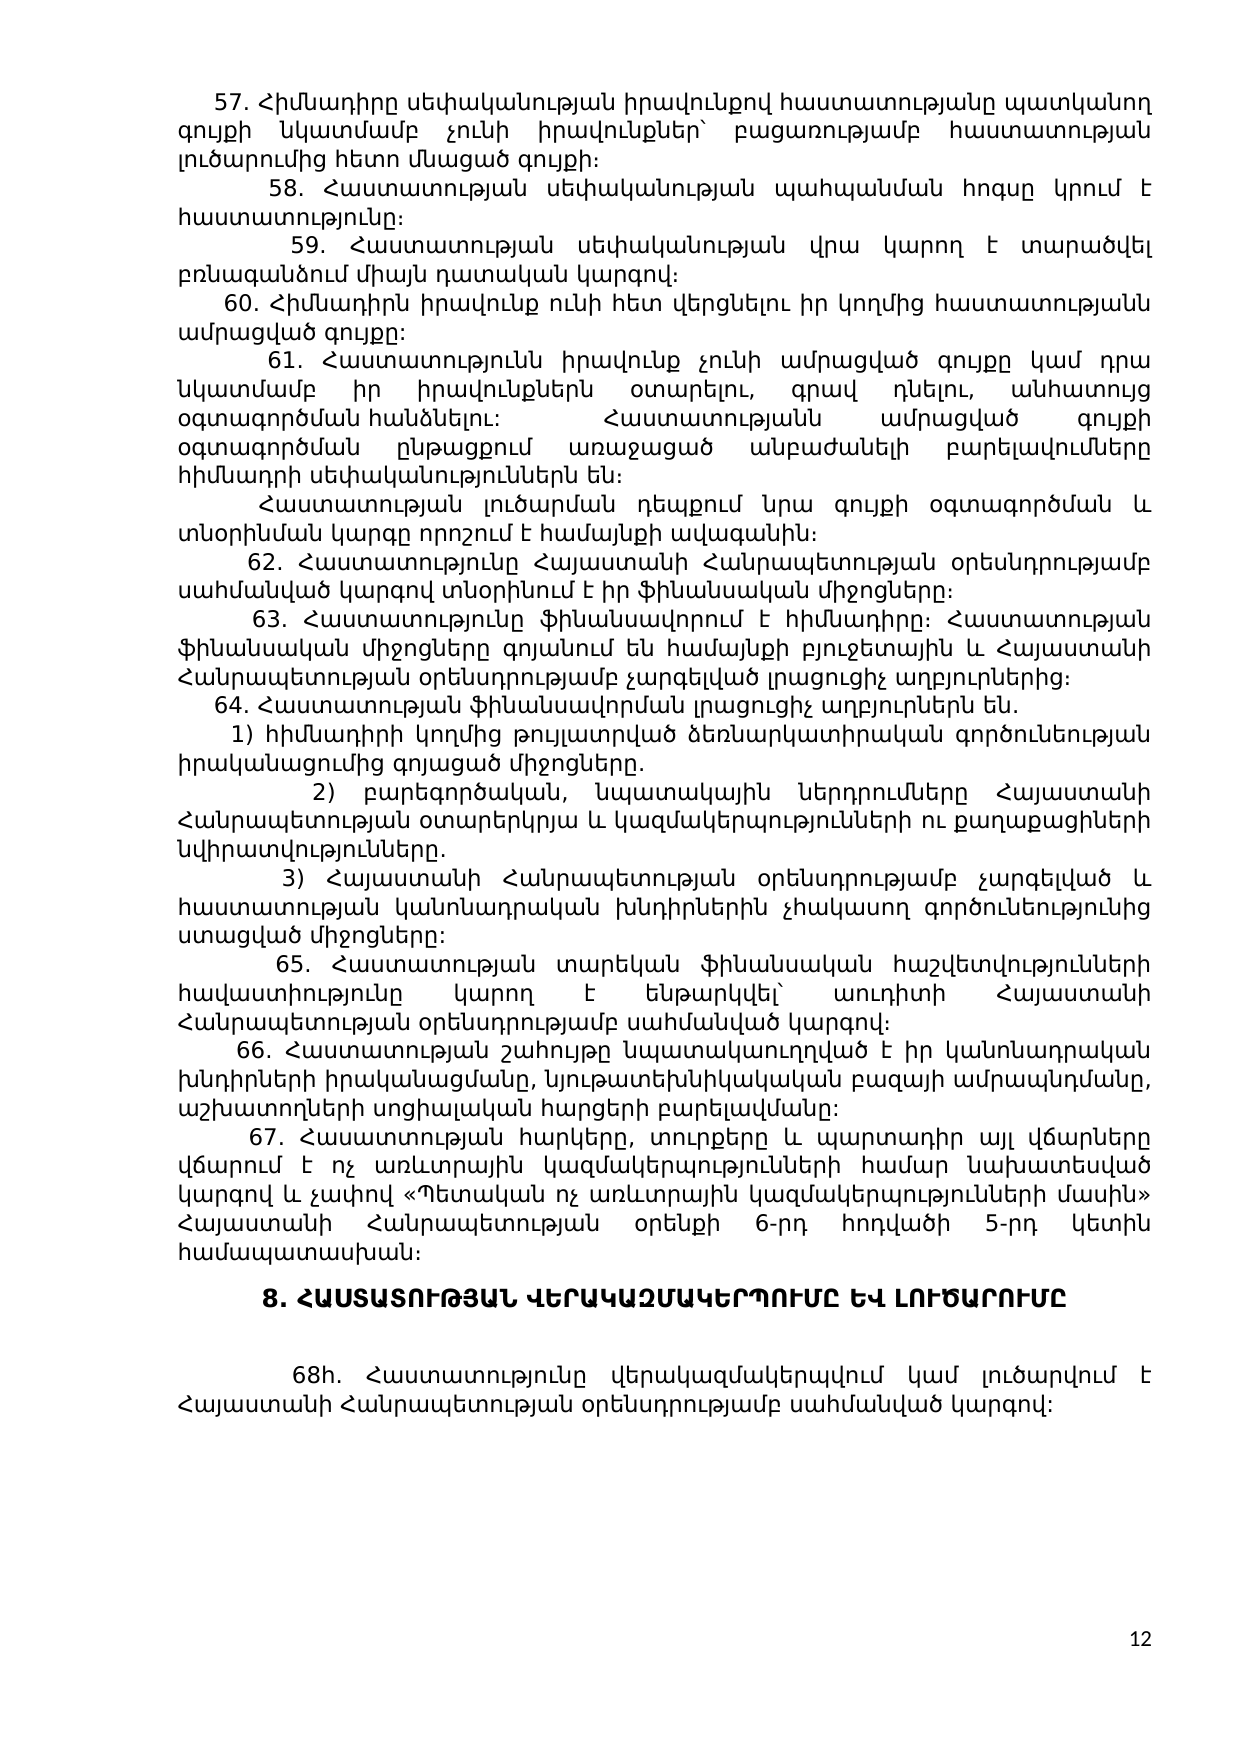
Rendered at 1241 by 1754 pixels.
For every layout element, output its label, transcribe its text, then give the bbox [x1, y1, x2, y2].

text 8. ՀԱՍՏԱՏՈՒԹՅԱՆ ՎԵՐԱԿԱԶՄԱԿԵՐՊՈՒՄԸ ԵՎ ԼՈՒԾԱՐՈՒՄԸ [177, 1284, 1152, 1343]
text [177, 89, 1152, 1265]
text 68h. Հաստատությունը վերակազմակերպվում կամ լուծարվում է Հայաստանի Հանրապետության օրենսդրությամբ սահմանված կարգով: [177, 1362, 1152, 1418]
